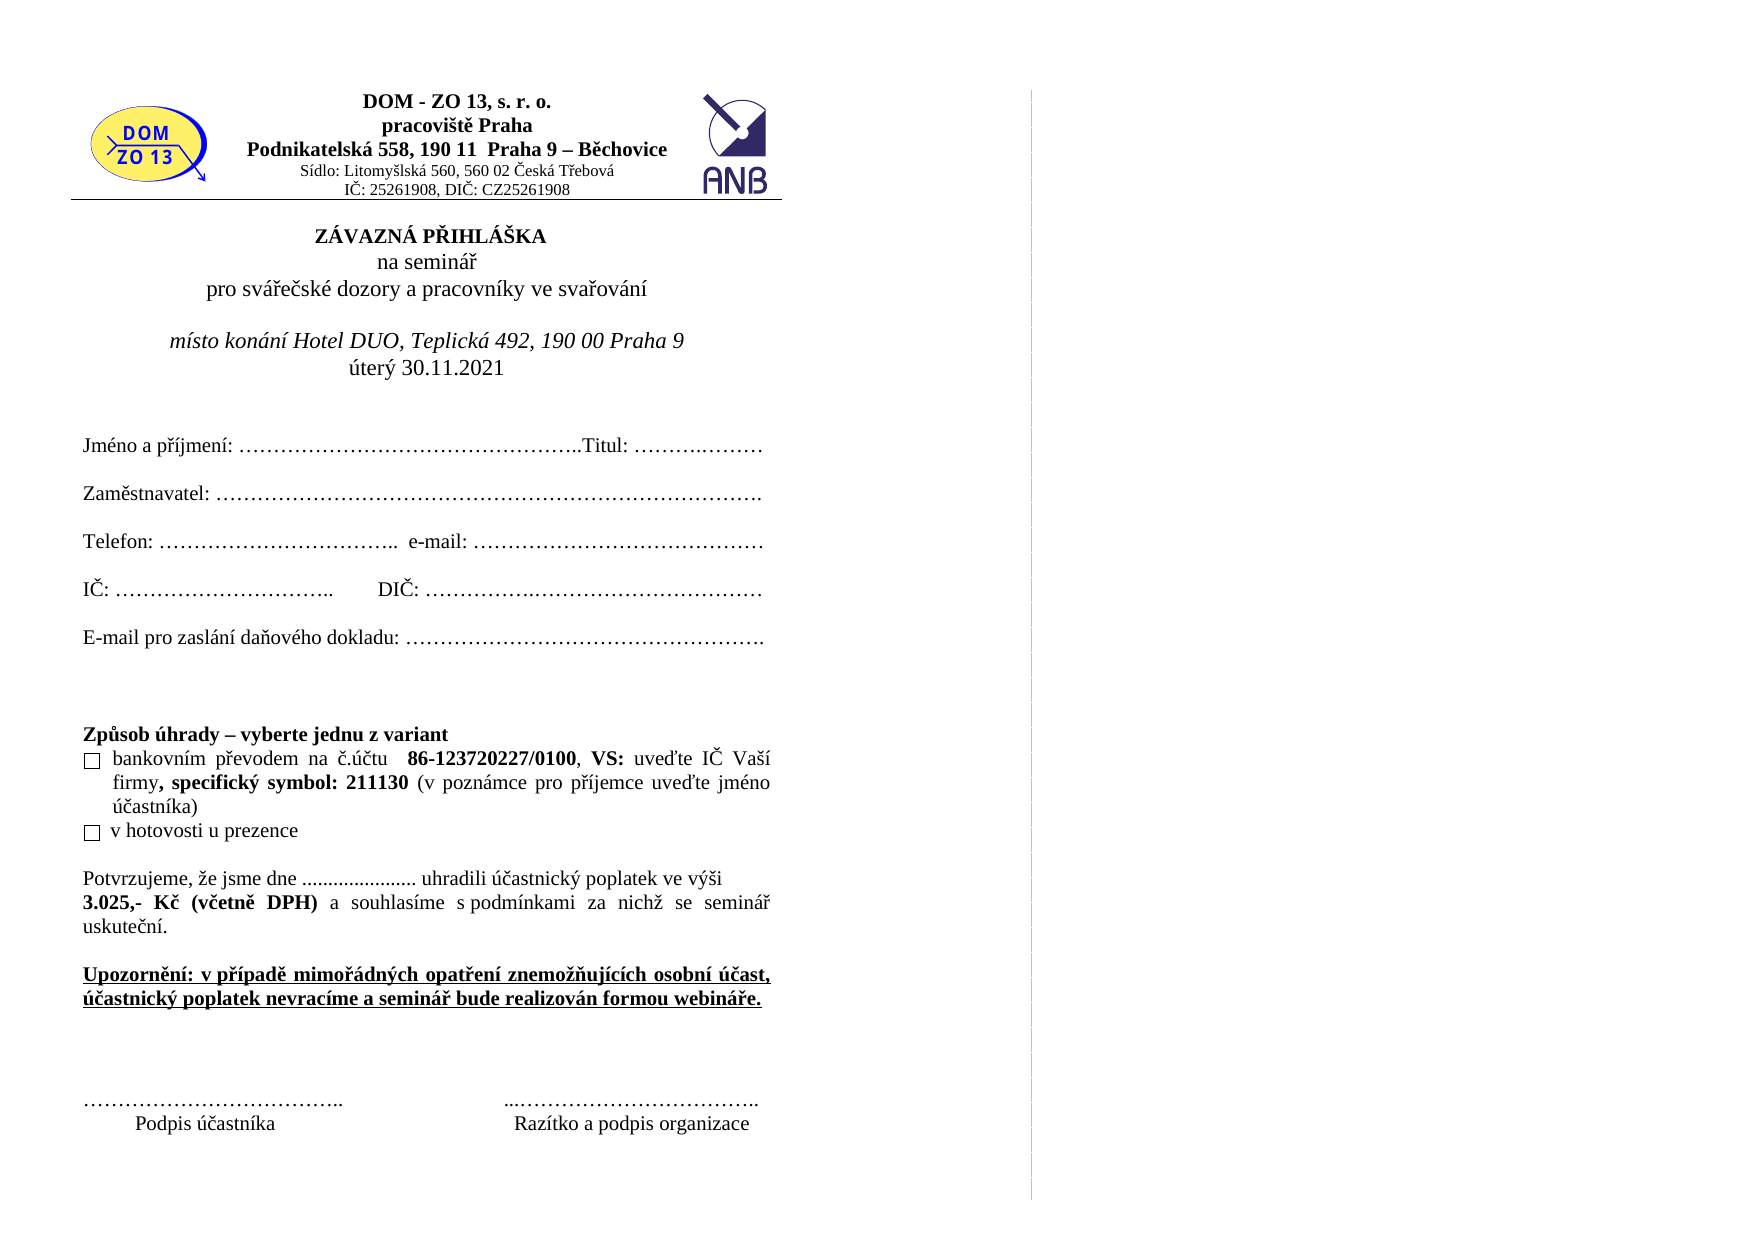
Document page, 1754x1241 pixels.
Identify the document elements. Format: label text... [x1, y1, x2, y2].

table_header [71, 89, 226, 199]
text bankovním převodem na č.účtu 86-123720227/0100, VS: uveďte IČ Vaší firmy, specifický symbol: 211130 (v poznámce pro příjemce uveďte jméno účastníka) [83, 746, 771, 818]
text IČ: ………………………….. DIČ: …………….…………………………… [83, 577, 771, 601]
text Podpis účastníka Razítko a podpis organizace [83, 1111, 771, 1135]
text na seminář [83, 248, 771, 275]
table_header DOM - ZO 13, s. r. o. pracoviště Praha Podnikatelská 558, 190 11 Praha 9 – Běchovice Sídlo: Litomyšlská 560, 560 02 Česká Třebová IČ: 25261908, DIČ: CZ25261908 [226, 89, 688, 199]
text Zaměstnavatel: ……………………………………………………………………. [83, 481, 771, 505]
text Jméno a příjmení: …………………………………………..Titul: ……….……… [83, 433, 771, 457]
text pro svářečské dozory a pracovníky ve svařování [83, 275, 771, 301]
text ZÁVAZNÁ PŘIHLÁŠKA [83, 224, 771, 248]
text v hotovosti u prezence [83, 818, 771, 842]
text úterý 30.11.2021 [83, 354, 771, 380]
text Způsob úhrady – vyberte jednu z variant [83, 722, 771, 746]
text Telefon: …………………………….. e-mail: …………………………………… [83, 529, 771, 553]
text ……………………………….. ...…………………………….. [83, 1087, 771, 1111]
text 3.025,- Kč (včetně DPH) a souhlasíme s podmínkami za nichž se seminář uskuteční. [83, 890, 771, 938]
table_header [688, 89, 782, 199]
text Upozornění: v případě mimořádných opatření znemožňujících osobní účast, účastnický poplatek nevracíme a seminář bude realizován formou webináře. [83, 984, 771, 1010]
text E-mail pro zaslání daňového dokladu: ……………………………………………. [83, 625, 771, 649]
text Potvrzujeme, že jsme dne ...................... uhradili účastnický poplatek ve výši [83, 866, 771, 890]
text Upozornění: v případě mimořádných opatření znemožňujících osobní účast, účastnický poplatek nevracíme a seminář bude realizován formou webináře. [83, 962, 771, 983]
text místo konání Hotel DUO, Teplická 492, 190 00 Praha 9 [83, 327, 771, 354]
